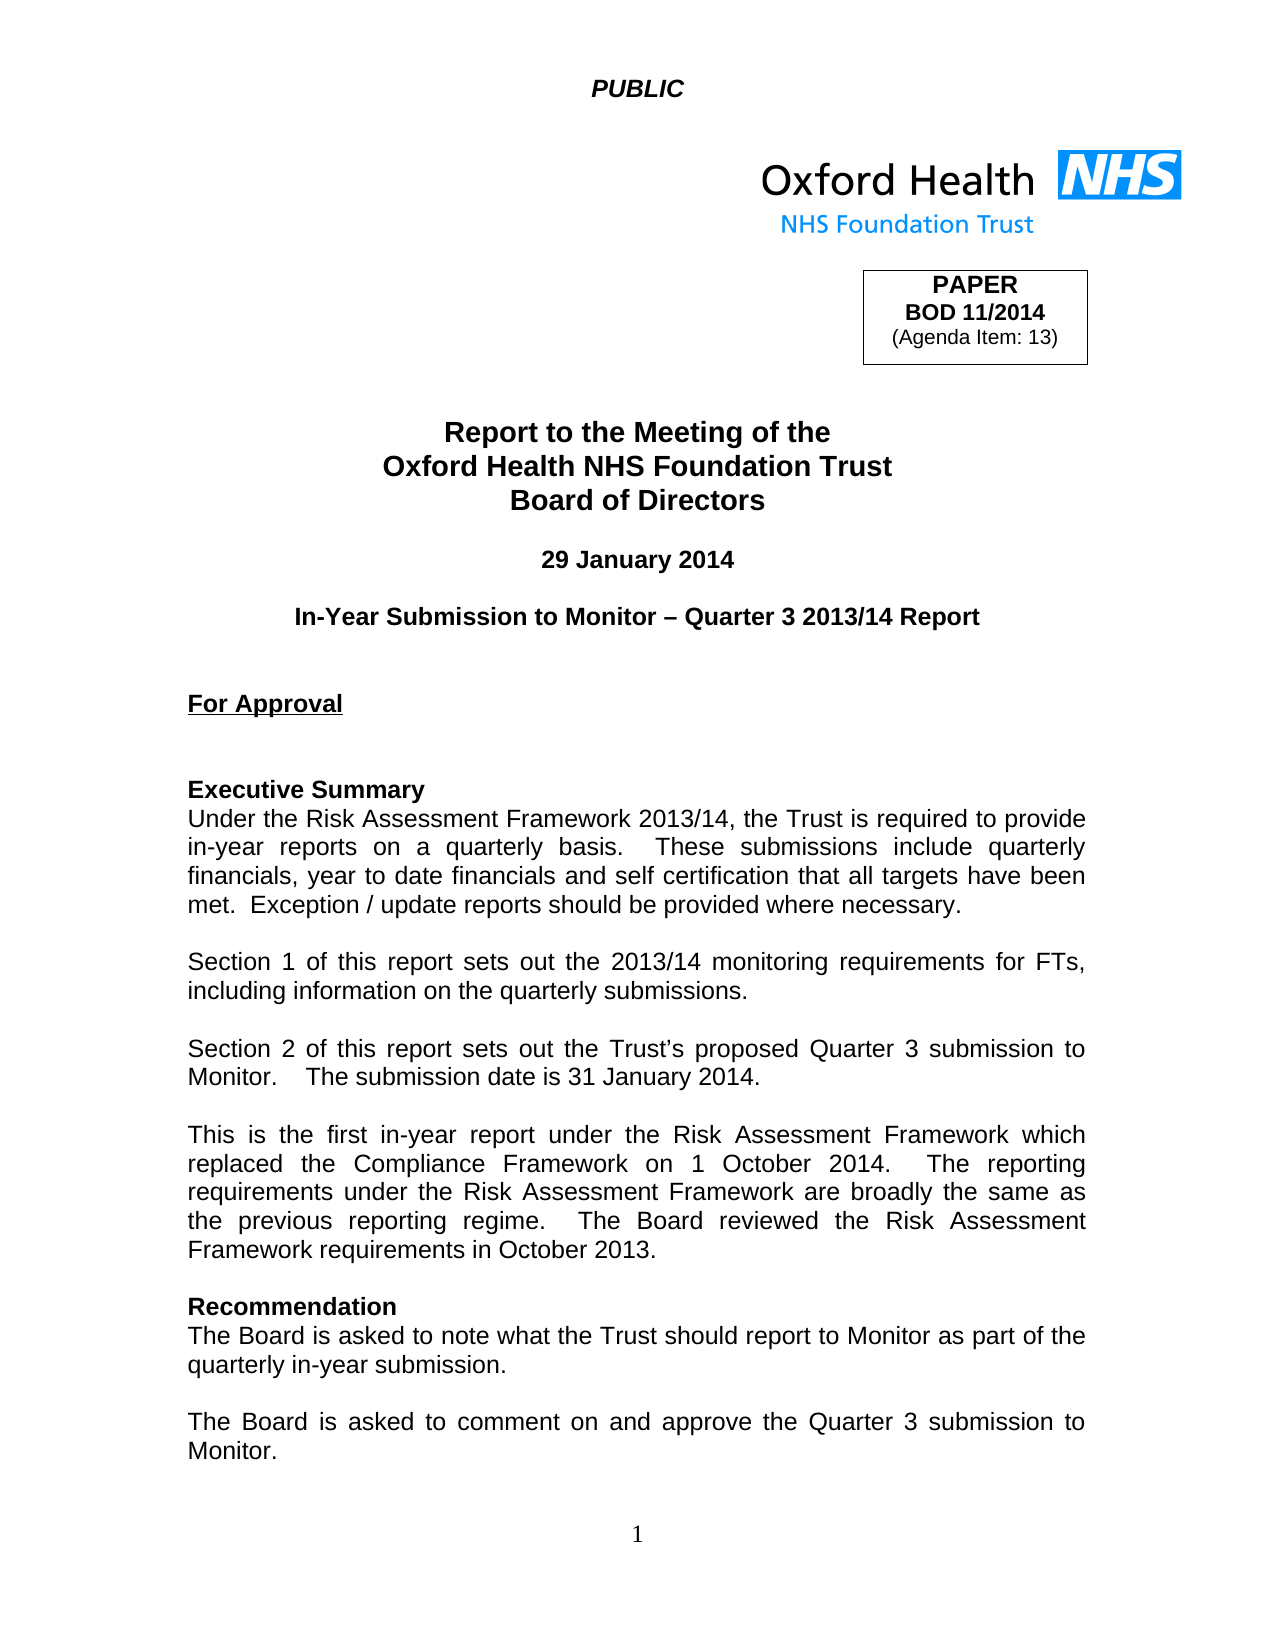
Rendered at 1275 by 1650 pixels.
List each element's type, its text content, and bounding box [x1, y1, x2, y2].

text 29 January 2014 [187, 545, 1087, 573]
picture [762, 150, 1182, 233]
text Section 1 of this report sets out the 2013/14 monitoring requirements for FTs, including information on the quarterly submissions. [187, 947, 1087, 1005]
text The Board is asked to note what the Trust should report to Monitor as part of the quarterly in-year submission. [187, 1321, 1087, 1378]
text For Approval [187, 688, 1087, 717]
text This is the first in-year report under the Risk Assessment Framework which replaced the Compliance Framework on 1 October 2014. The reporting requirements under the Risk Assessment Framework are broadly the same as the previous reporting regime. The Board reviewed the Risk Assessment Framework requirements in October 2013. [187, 1120, 1087, 1263]
subtitle Oxford Health NHS Foundation Trust [187, 449, 1087, 482]
text In-Year Submission to Monitor – Quarter 3 2013/14 Report [187, 602, 1087, 631]
text Under the Risk Assessment Framework 2013/14, the Trust is required to provide in-year reports on a quarterly basis. These submissions include quarterly financials, year to date financials and self certification that all targets have been met. Exception / update reports should be provided where necessary. [187, 803, 1087, 918]
text Executive Summary [187, 775, 1087, 803]
subtitle Board of Directors [187, 482, 1087, 516]
subtitle Report to the Meeting of the [187, 415, 1087, 449]
text Section 2 of this report sets out the Trust’s proposed Quarter 3 submission to Monitor. The submission date is 31 January 2014. [187, 1033, 1087, 1091]
text Recommendation [187, 1292, 1087, 1321]
text The Board is asked to comment on and approve the Quarter 3 submission to Monitor. [187, 1407, 1087, 1465]
